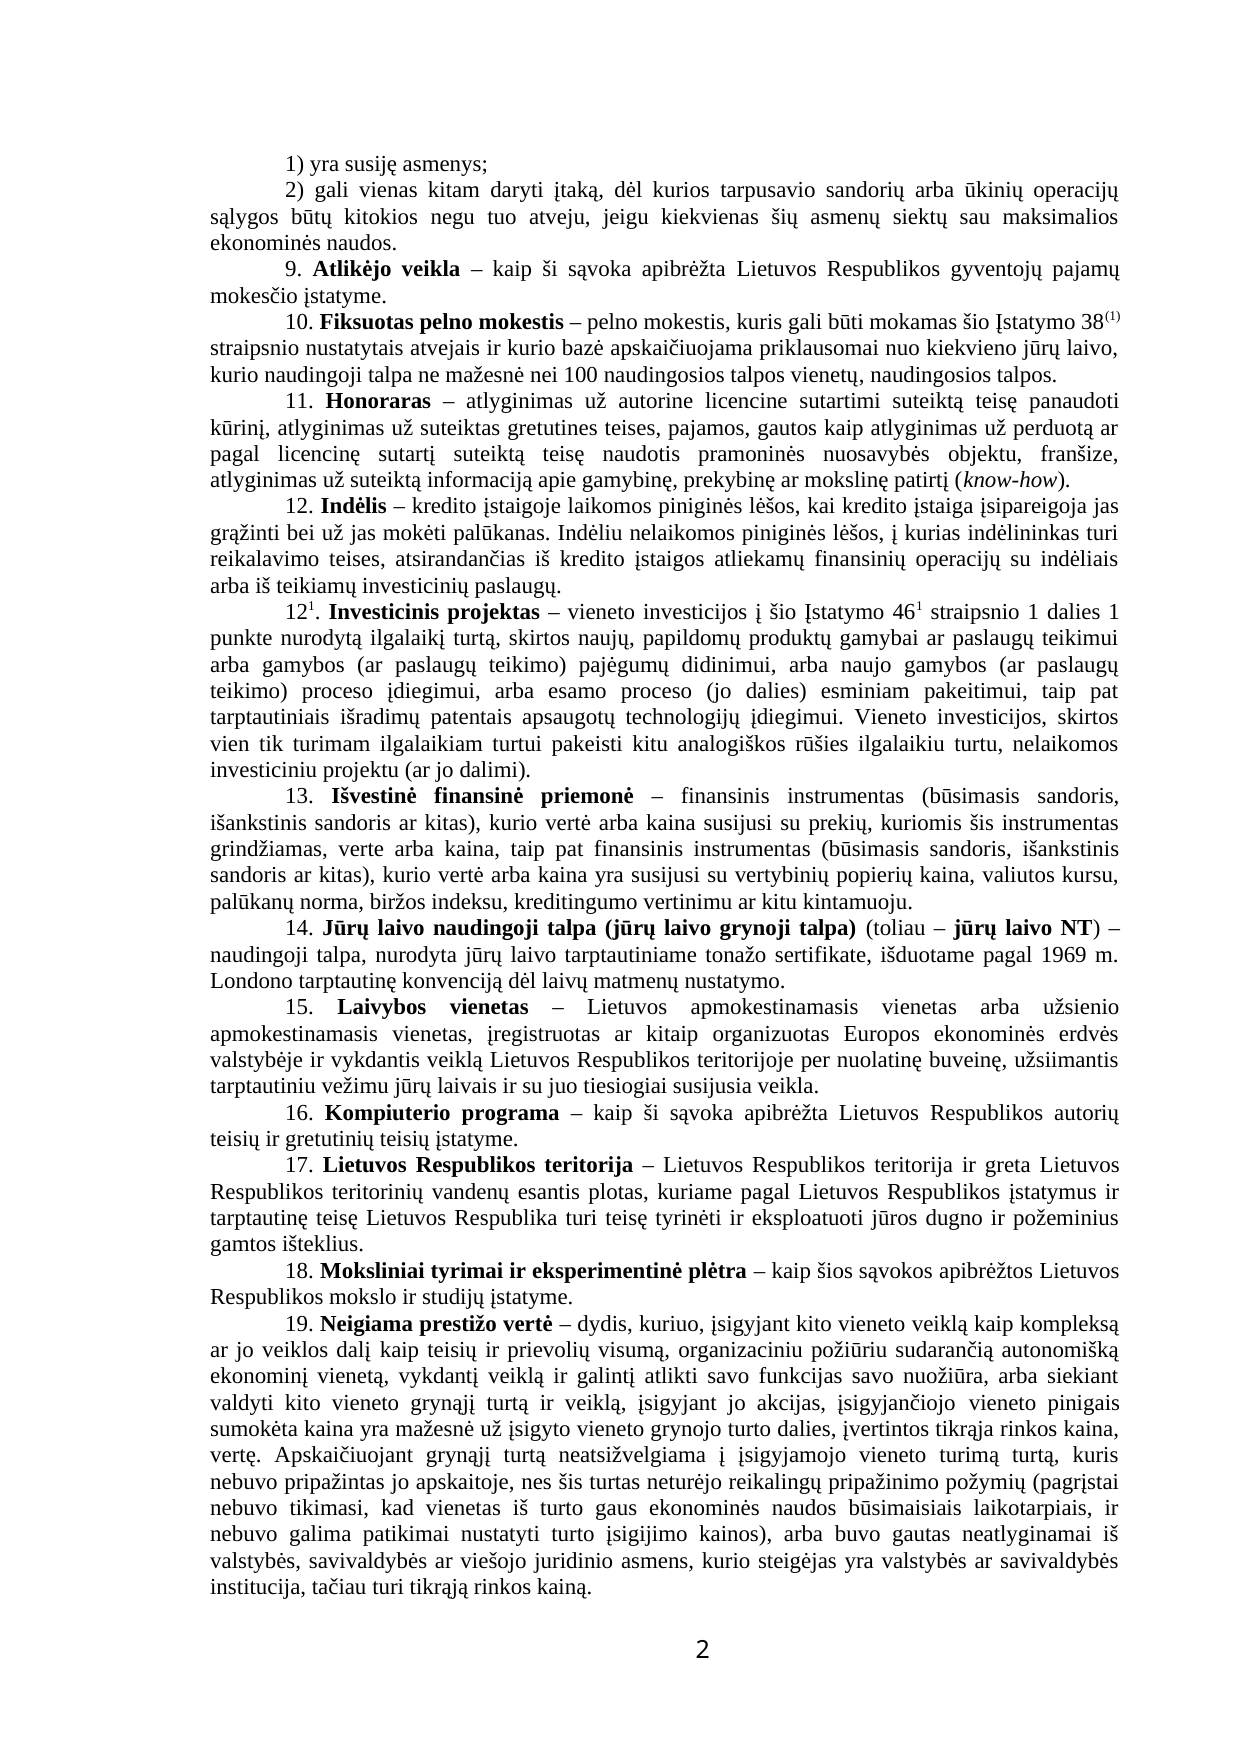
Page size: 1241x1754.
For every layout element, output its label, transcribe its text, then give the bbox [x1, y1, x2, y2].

text 16. Kompiuterio programa – kaip ši sąvoka apibrėžta Lietuvos Respublikos autorių teisių ir gretutinių teisių įstatyme. [210, 1099, 1120, 1151]
text 19. Neigiama prestižo vertė – dydis, kuriuo, įsigyjant kito vieneto veiklą kaip kompleksą ar jo veiklos dalį kaip teisių ir prievolių visumą, organizaciniu požiūriu sudarančią autonomišką ekonominį vienetą, vykdantį veiklą ir galintį atlikti savo funkcijas savo nuožiūra, arba siekiant valdyti kito vieneto grynąjį turtą ir veiklą, įsigyjant jo akcijas, įsigyjančiojo vieneto pinigais sumokėta kaina yra mažesnė už įsigyto vieneto grynojo turto dalies, įvertintos tikrąja rinkos kaina, vertę. Apskaičiuojant grynąjį turtą neatsižvelgiama į įsigyjamojo vieneto turimą turtą, kuris nebuvo pripažintas jo apskaitoje, nes šis turtas neturėjo reikalingų pripažinimo požymių (pagrįstai nebuvo tikimasi, kad vienetas iš turto gaus ekonominės naudos būsimaisiais laikotarpiais, ir nebuvo galima patikimai nustatyti turto įsigijimo kainos), arba buvo gautas neatlyginamai iš valstybės, savivaldybės ar viešojo juridinio asmens, kurio steigėjas yra valstybės ar savivaldybės institucija, tačiau turi tikrąją rinkos kainą. [210, 1309, 1120, 1599]
text 10. Fiksuotas pelno mokestis – pelno mokestis, kuris gali būti mokamas šio Įstatymo 38(1) straipsnio nustatytais atvejais ir kurio bazė apskaičiuojama priklausomai nuo kiekvieno jūrų laivo, kurio naudingoji talpa ne mažesnė nei 100 naudingosios talpos vienetų, naudingosios talpos. [210, 308, 1120, 387]
text 11. Honoraras – atlyginimas už autorine licencine sutartimi suteiktą teisę panaudoti kūrinį, atlyginimas už suteiktas gretutines teises, pajamos, gautos kaip atlyginimas už perduotą ar pagal licencinę sutartį suteiktą teisę naudotis pramoninės nuosavybės objektu, franšize, atlyginimas už suteiktą informaciją apie gamybinę, prekybinę ar mokslinę patirtį (know-how). [210, 387, 1120, 493]
text 9. Atlikėjo veikla – kaip ši sąvoka apibrėžta Lietuvos Respublikos gyventojų pajamų mokesčio įstatyme. [210, 255, 1120, 308]
text 2) gali vienas kitam daryti įtaką, dėl kurios tarpusavio sandorių arba ūkinių operacijų sąlygos būtų kitokios negu tuo atveju, jeigu kiekvienas šių asmenų siektų sau maksimalios ekonominės naudos. [210, 176, 1120, 255]
text 13. Išvestinė finansinė priemonė – finansinis instrumentas (būsimasis sandoris, išankstinis sandoris ar kitas), kurio vertė arba kaina susijusi su prekių, kuriomis šis instrumentas grindžiamas, verte arba kaina, taip pat finansinis instrumentas (būsimasis sandoris, išankstinis sandoris ar kitas), kurio vertė arba kaina yra susijusi su vertybinių popierių kaina, valiutos kursu, palūkanų norma, biržos indeksu, kreditingumo vertinimu ar kitu kintamuoju. [210, 782, 1120, 914]
text 14. Jūrų laivo naudingoji talpa (jūrų laivo grynoji talpa) (toliau – jūrų laivo NT) – naudingoji talpa, nurodyta jūrų laivo tarptautiniame tonažo sertifikate, išduotame pagal . Londono tarptautinę konvenciją dėl laivų matmenų nustatymo. [210, 914, 1120, 993]
text 17. Lietuvos Respublikos teritorija – Lietuvos Respublikos teritorija ir greta Lietuvos Respublikos teritorinių vandenų esantis plotas, kuriame pagal Lietuvos Respublikos įstatymus ir tarptautinę teisę Lietuvos Respublika turi teisę tyrinėti ir eksploatuoti jūros dugno ir požeminius gamtos išteklius. [210, 1151, 1120, 1257]
text 15. Laivybos vienetas – Lietuvos apmokestinamasis vienetas arba užsienio apmokestinamasis vienetas, įregistruotas ar kitaip organizuotas Europos ekonominės erdvės valstybėje ir vykdantis veiklą Lietuvos Respublikos teritorijoje per nuolatinę buveinę, užsiimantis tarptautiniu vežimu jūrų laivais ir su juo tiesiogiai susijusia veikla. [210, 993, 1120, 1099]
text 12. Indėlis – kredito įstaigoje laikomos piniginės lėšos, kai kredito įstaiga įsipareigoja jas grąžinti bei už jas mokėti palūkanas. Indėliu nelaikomos piniginės lėšos, į kurias indėlininkas turi reikalavimo teises, atsirandančias iš kredito įstaigos atliekamų finansinių operacijų su indėliais arba iš teikiamų investicinių paslaugų. [210, 493, 1120, 598]
text 18. Moksliniai tyrimai ir eksperimentinė plėtra – kaip šios sąvokos apibrėžtos Lietuvos Respublikos mokslo ir studijų įstatyme. [210, 1257, 1120, 1309]
text 121. Investicinis projektas – vieneto investicijos į šio Įstatymo 461 straipsnio 1 dalies 1 punkte nurodytą ilgalaikį turtą, skirtos naujų, papildomų produktų gamybai ar paslaugų teikimui arba gamybos (ar paslaugų teikimo) pajėgumų didinimui, arba naujo gamybos (ar paslaugų teikimo) proceso įdiegimui, arba esamo proceso (jo dalies) esminiam pakeitimui, taip pat tarptautiniais išradimų patentais apsaugotų technologijų įdiegimui. Vieneto investicijos, skirtos vien tik turimam ilgalaikiam turtui pakeisti kitu analogiškos rūšies ilgalaikiu turtu, nelaikomos investiciniu projektu (ar jo dalimi). [210, 598, 1120, 782]
text 1) yra susiję asmenys; [210, 150, 1120, 176]
